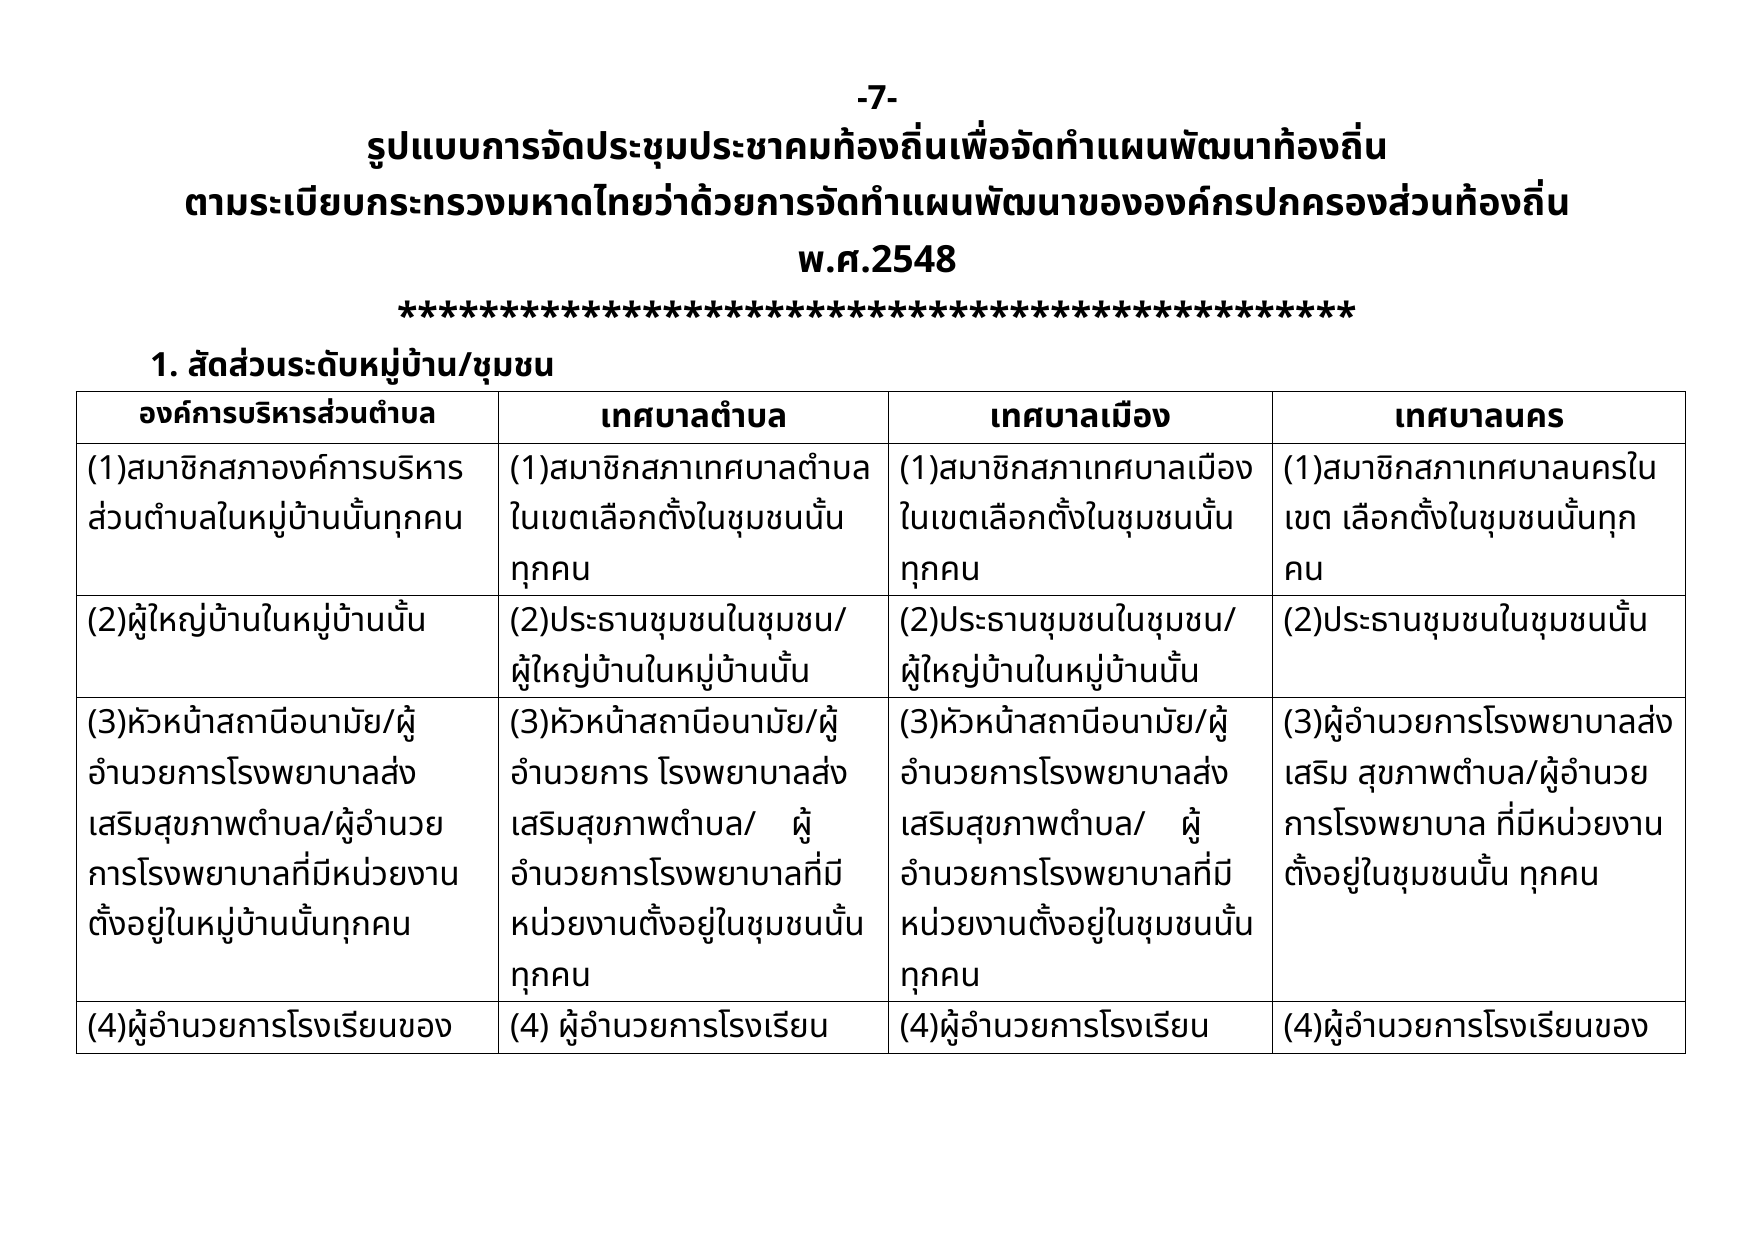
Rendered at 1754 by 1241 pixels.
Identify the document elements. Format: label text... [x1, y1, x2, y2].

table_cell (2)ประธานชุมชนในชุมชน/ผู้ใหญ่บ้านในหมู่บ้านนั้น [889, 596, 1272, 697]
table_header เทศบาลตำบล [499, 392, 888, 443]
table_cell (2)ประธานชุมชนในชุมชนนั้น [1273, 596, 1685, 697]
table_cell (3)หัวหน้าสถานีอนามัย/ผู้อำนวยการโรงพยาบาลส่งเสริมสุขภาพตำบล/ผู้อำนวยการโรงพยาบาลที่มีหน่วยงานตั้งอยู่ในหมู่บ้านนั้นทุกคน [77, 698, 498, 1001]
table_cell (1)สมาชิกสภาเทศบาลนครในเขต เลือกตั้งในชุมชนนั้นทุกคน [1273, 444, 1685, 595]
table_cell (1)สมาชิกสภาเทศบาลตำบลในเขตเลือกตั้งในชุมชนนั้นทุกคน [499, 444, 888, 595]
text *********************************************** [150, 289, 1604, 341]
table_header เทศบาลเมือง [889, 392, 1272, 443]
table_cell (1)สมาชิกสภาองค์การบริหารส่วนตำบลในหมู่บ้านนั้นทุกคน [77, 444, 498, 595]
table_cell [889, 1002, 1272, 1053]
text ตามระเบียบกระทรวงมหาดไทยว่าด้วยการจัดทำแผนพัฒนาขององค์กรปกครองส่วนท้องถิ่น พ.ศ.2548 [150, 176, 1604, 289]
table_cell (3)ผู้อำนวยการโรงพยาบาลส่งเสริม สุขภาพตำบล/ผู้อำนวยการโรงพยาบาล ที่มีหน่วยงานตั้งอยู่ในชุมชนนั้น ทุกคน [1273, 698, 1685, 1001]
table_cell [499, 1002, 888, 1053]
table_cell (3)หัวหน้าสถานีอนามัย/ผู้อำนวยการโรงพยาบาลส่งเสริมสุขภาพตำบล/ ผู้อำนวยการโรงพยาบาลที่มีหน่วยงานตั้งอยู่ในชุมชนนั้นทุกคน [889, 698, 1272, 1001]
table_cell (3)หัวหน้าสถานีอนามัย/ผู้อำนวยการ โรงพยาบาลส่งเสริมสุขภาพตำบล/ ผู้อำนวยการโรงพยาบาลที่มีหน่วยงานตั้งอยู่ในชุมชนนั้นทุกคน [499, 698, 888, 1001]
table_cell (2)ประธานชุมชนในชุมชน/ผู้ใหญ่บ้านในหมู่บ้านนั้น [499, 596, 888, 697]
text รูปแบบการจัดประชุมประชาคมท้องถิ่นเพื่อจัดทำแผนพัฒนาท้องถิ่น [150, 119, 1604, 176]
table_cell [77, 1002, 498, 1053]
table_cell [1273, 1002, 1685, 1053]
table_header องค์การบริหารส่วนตำบล [77, 392, 498, 443]
text -7- [150, 74, 1604, 119]
text 1. สัดส่วนระดับหมู่บ้าน/ชุมชน [150, 341, 1604, 391]
table_cell (2)ผู้ใหญ่บ้านในหมู่บ้านนั้น [77, 596, 498, 697]
table_cell (1)สมาชิกสภาเทศบาลเมืองในเขตเลือกตั้งในชุมชนนั้นทุกคน [889, 444, 1272, 595]
table_header เทศบาลนคร [1273, 392, 1685, 443]
